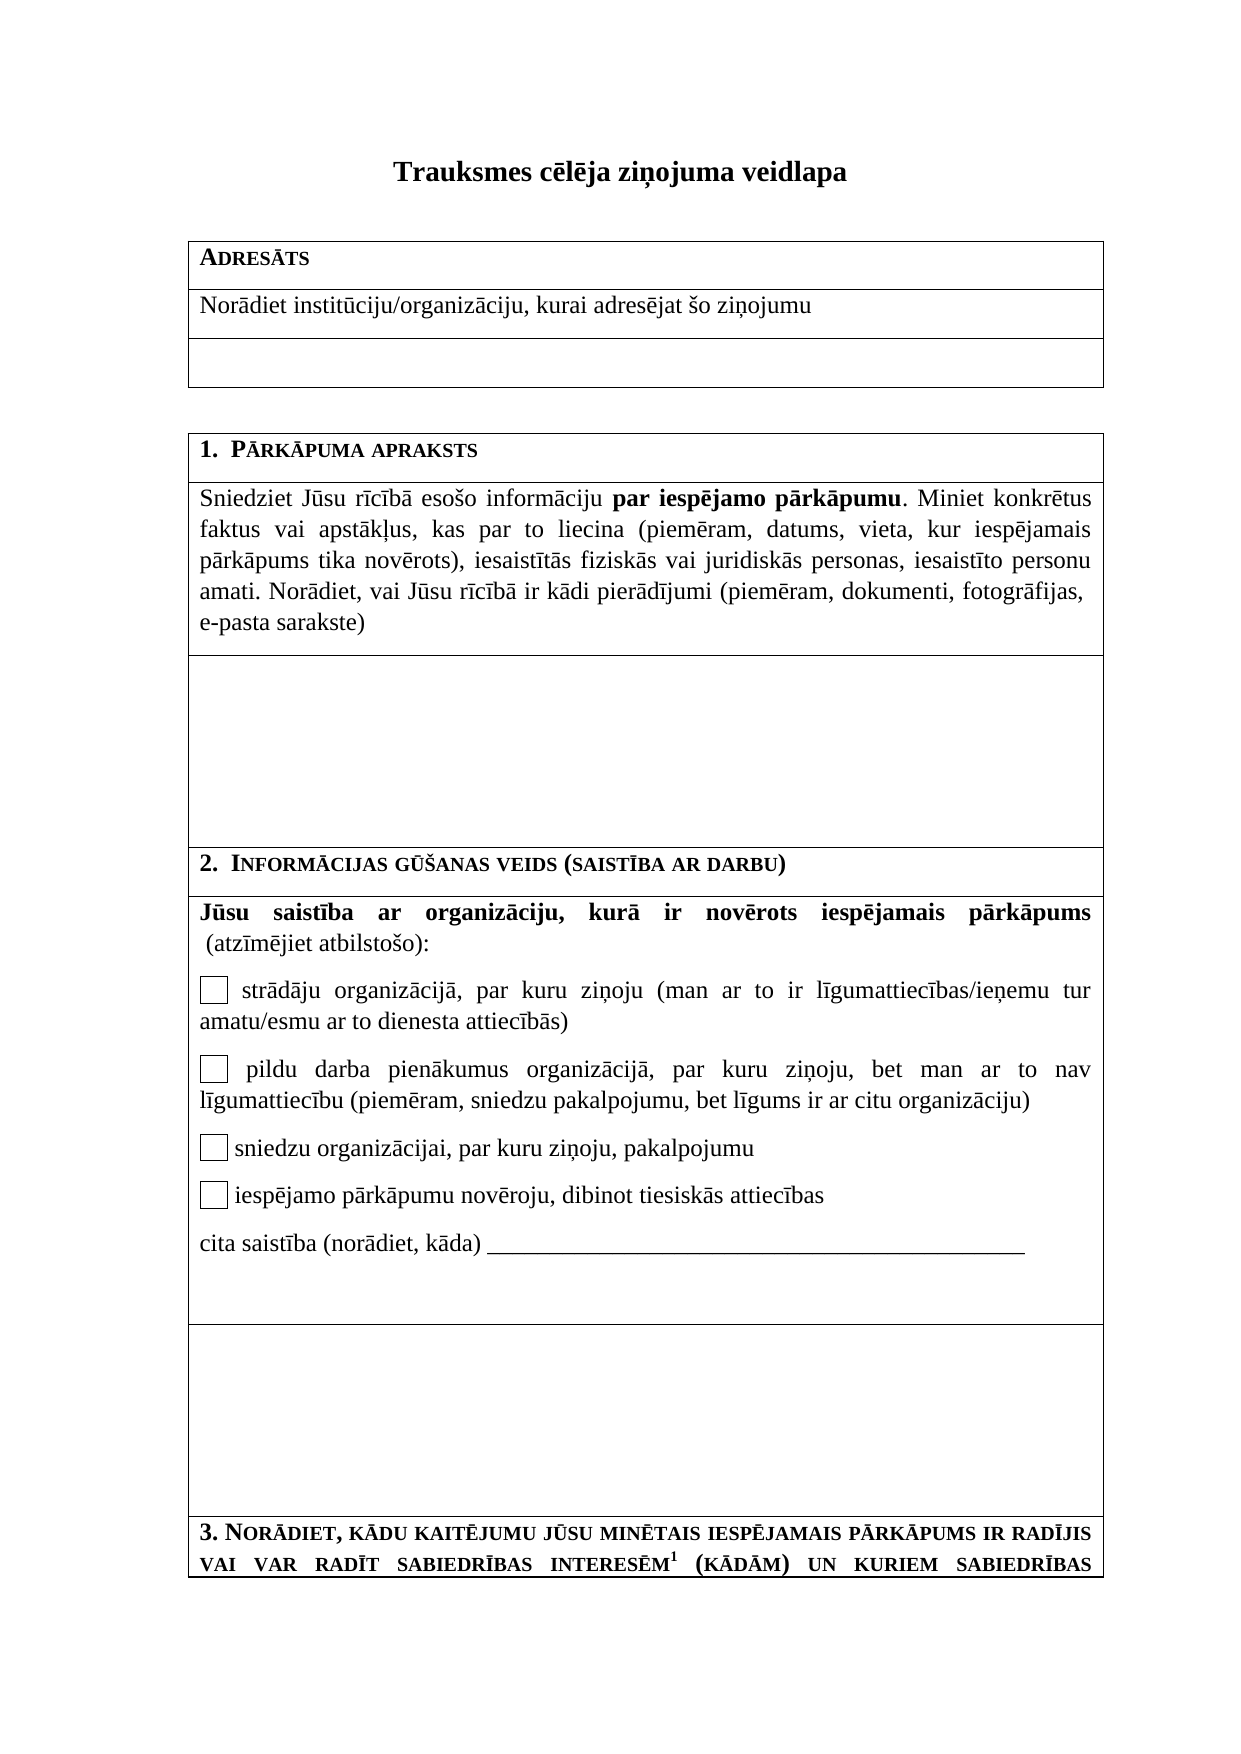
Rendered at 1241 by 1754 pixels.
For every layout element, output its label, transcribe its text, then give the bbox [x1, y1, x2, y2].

table_cell 2. Informācijas gūšanas veids (saistība ar darbu) [189, 848, 1103, 896]
table_cell [189, 656, 1103, 847]
text Trauksmes cēlēja ziņojuma veidlapa [187, 154, 1053, 188]
table_cell Norādiet institūciju/organizāciju, kurai adresējat šo ziņojumu [189, 290, 1103, 338]
table_header 1. Pārkāpuma apraksts [189, 434, 1103, 482]
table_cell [189, 1517, 1103, 1576]
table_cell [189, 339, 1103, 387]
table_cell [189, 1325, 1103, 1516]
table_cell Sniedziet Jūsu rīcībā esošo informāciju par iespējamo pārkāpumu. Miniet konkrētus faktus vai apstākļus, kas par to liecina (piemēram, datums, vieta, kur iespējamais pārkāpums tika novērots), iesaistītās fiziskās vai juridiskās personas, iesaistīto personu amati. Norādiet, vai Jūsu rīcībā ir kādi pierādījumi (piemēram, dokumenti, fotogrāfijas, e-pasta sarakste) [189, 483, 1103, 655]
table_header Adresāts [189, 242, 1103, 289]
table_cell Jūsu saistība ar organizāciju, kurā ir novērots iespējamais pārkāpums (atzīmējiet atbilstošo): strādāju organizācijā, par kuru ziņoju (man ar to ir līgumattiecības/ieņemu tur amatu/esmu ar to dienesta attiecībās) pildu darba pienākumus organizācijā, par kuru ziņoju, bet man ar to nav līgumattiecību (piemēram, sniedzu pakalpojumu, bet līgums ir ar citu organizāciju) sniedzu organizācijai, par kuru ziņoju, pakalpojumu iespējamo pārkāpumu novēroju, dibinot tiesiskās attiecības cita saistība (norādiet, kāda) ___________________________________________ [189, 897, 1103, 1324]
